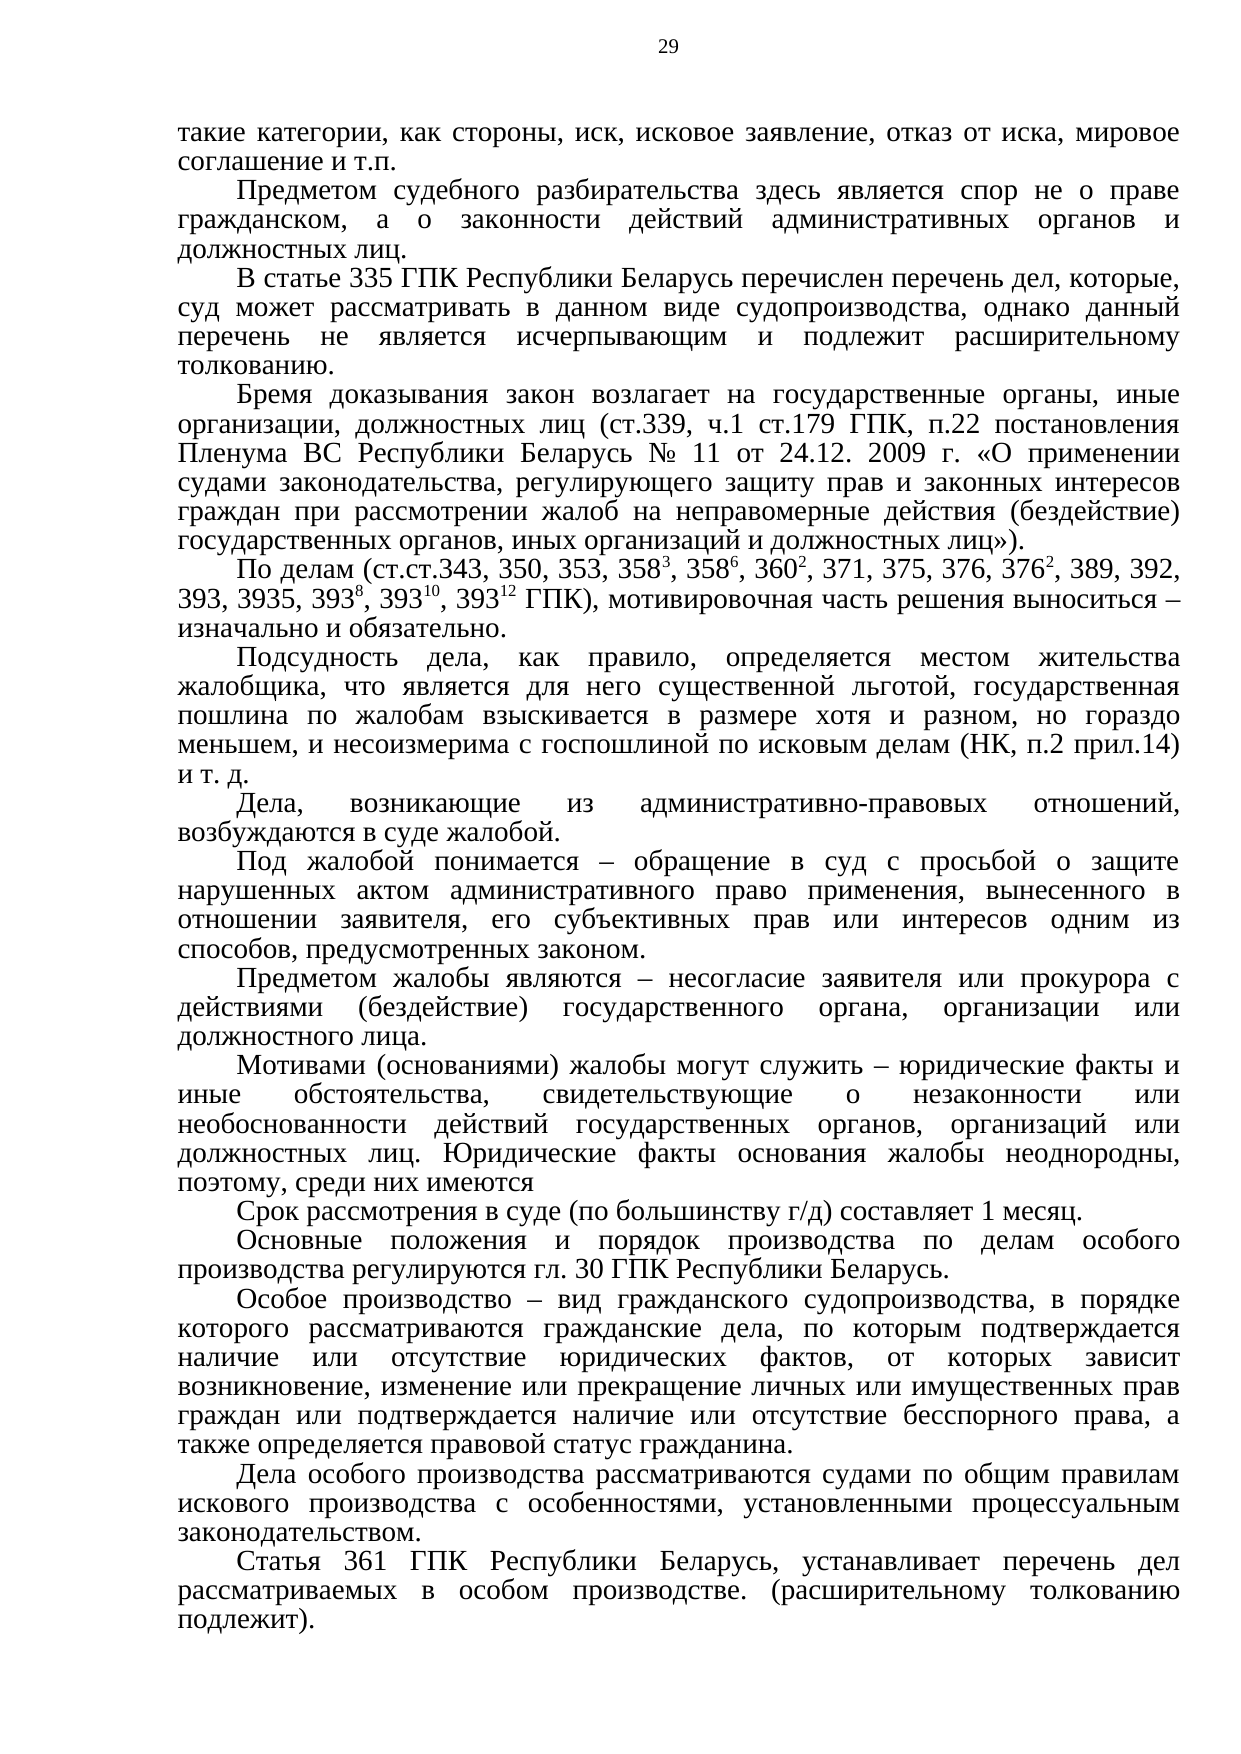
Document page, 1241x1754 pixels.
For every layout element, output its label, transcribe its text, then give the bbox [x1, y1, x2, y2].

text Особое производство – вид гражданского судопроизводства, в порядке которого рассматриваются гражданские дела, по которым подтверждается наличие или отсутствие юридических фактов, от которых зависит возникновение, изменение или прекращение личных или имущественных прав граждан или подтверждается наличие или отсутствие бесспорного права, а также определяется правовой статус гражданина. [177, 1285, 1181, 1460]
text Предметом судебного разбирательства здесь является спор не о праве гражданском, а о законности действий административных органов и должностных лиц. [177, 176, 1181, 264]
text Мотивами (основаниями) жалобы могут служить – юридические факты и иные обстоятельства, свидетельствующие о незаконности или необоснованности действий государственных органов, организаций или должностных лиц. Юридические факты основания жалобы неоднородны, поэтому, среди них имеются [177, 1051, 1181, 1197]
text Бремя доказывания закон возлагает на государственные органы, иные организации, должностных лиц (ст.339, ч.1 ст.179 ГПК, п.22 постановления Пленума ВС Республики Беларусь № 11 от 24.12. 2009 г. «О применении судами законодательства, регулирующего защиту прав и законных интересов граждан при рассмотрении жалоб на неправомерные действия (бездействие) государственных органов, иных организаций и должностных лиц»). [177, 381, 1181, 556]
text В статье 335 ГПК Республики Беларусь перечислен перечень дел, которые, суд может рассматривать в данном виде судопроизводства, однако данный перечень не является исчерпывающим и подлежит расширительному толкованию. [177, 264, 1181, 381]
text Под жалобой понимается – обращение в суд с просьбой о защите нарушенных актом административного право применения, вынесенного в отношении заявителя, его субъективных прав или интересов одним из способов, предусмотренных законом. [177, 847, 1181, 964]
text Статья 361 ГПК Республики Беларусь, устанавливает перечень дел рассматриваемых в особом производстве. (расширительному толкованию подлежит). [177, 1547, 1181, 1635]
text Основные положения и порядок производства по делам особого производства регулируются гл. 30 ГПК Республики Беларусь. [177, 1226, 1181, 1285]
text Дела, возникающие из административно-правовых отношений, возбуждаются в суде жалобой. [177, 789, 1181, 847]
text По делам (ст.ст.343, 350, 353, 3583, 3586, 3602, 371, 375, 376, 3762, 389, 392, 393, 3935, 3938, 39310, 39312 ГПК), мотивировочная часть решения выноситься – изначально и обязательно. [177, 556, 1181, 643]
text Дела особого производства рассматриваются судами по общим правилам искового производства с особенностями, установленными процессуальным законодательством. [177, 1460, 1181, 1547]
text Срок рассмотрения в суде (по большинству г/д) составляет 1 месяц. [177, 1197, 1181, 1226]
text Предметом жалобы являются – несогласие заявителя или прокурора с действиями (бездействие) государственного органа, организации или должностного лица. [177, 964, 1181, 1051]
text Подсудность дела, как правило, определяется местом жительства жалобщика, что является для него существенной льготой, государственная пошлина по жалобам взыскивается в размере хотя и разном, но гораздо меньшем, и несоизмерима с госпошлиной по исковым делам (НК, п.2 прил.14) и т. д. [177, 643, 1181, 789]
